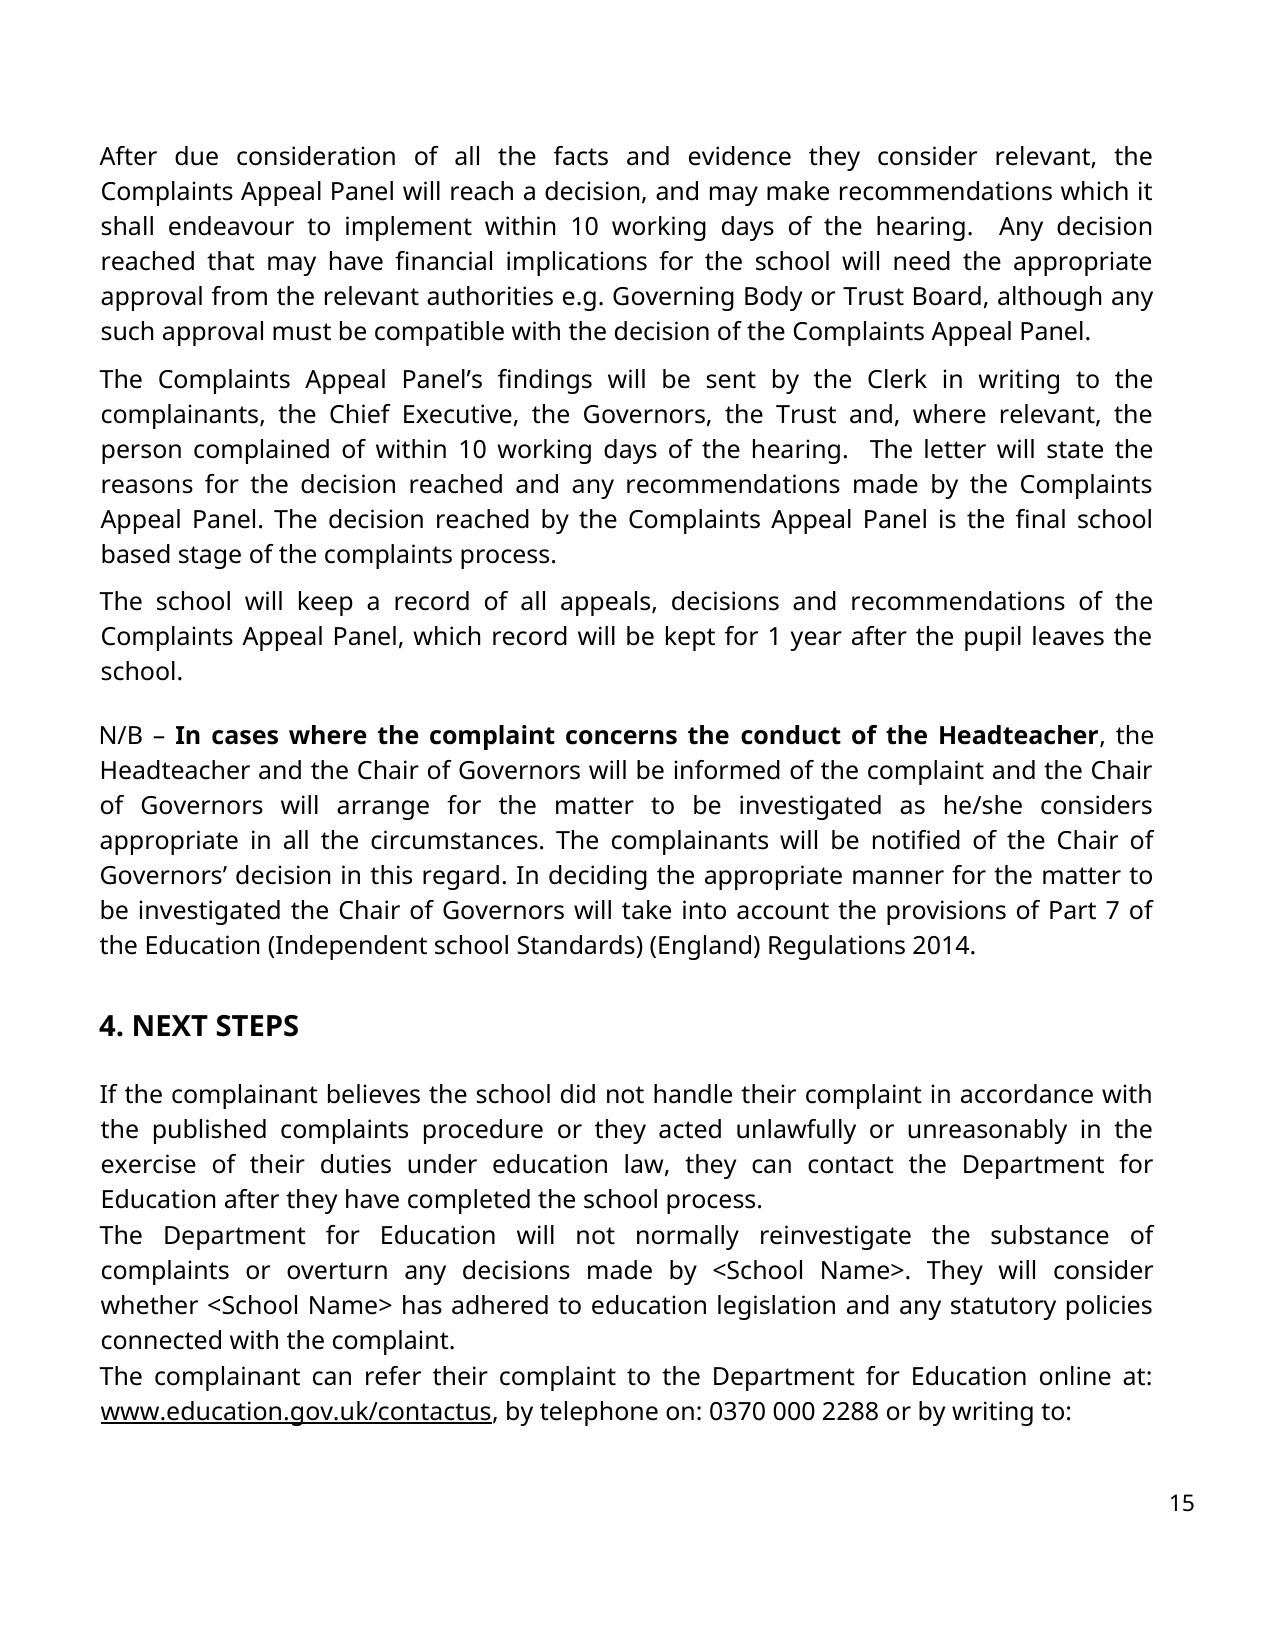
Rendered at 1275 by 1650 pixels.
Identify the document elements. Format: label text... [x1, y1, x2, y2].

text If the complainant believes the school did not handle their complaint in accordance with the published complaints procedure or they acted unlawfully or unreasonably in the exercise of their duties under education law, they can contact the Department for Education after they have completed the school process. [99, 1077, 1154, 1216]
text After due consideration of all the facts and evidence they consider relevant, the Complaints Appeal Panel will reach a decision, and may make recommendations which it shall endeavour to implement within 10 working days of the hearing. Any decision reached that may have financial implications for the school will need the appropriate approval from the relevant authorities e.g. Governing Body or Trust Board, although any such approval must be compatible with the decision of the Complaints Appeal Panel. [99, 138, 1154, 347]
subtitle 4. NEXT STEPS [99, 1006, 1153, 1045]
text The complainant can refer their complaint to the Department for Education online at: www.education.gov.uk/contactus, by telephone on: 0370 000 2288 or by writing to: [99, 1358, 1154, 1427]
text The school will keep a record of all appeals, decisions and recommendations of the Complaints Appeal Panel, which record will be kept for 1 year after the pupil leaves the school. [99, 584, 1154, 688]
text The Department for Education will not normally reinvestigate the substance of complaints or overturn any decisions made by <School Name>. They will consider whether <School Name> has adhered to education legislation and any statutory policies connected with the complaint. [99, 1217, 1154, 1357]
text N/B – In cases where the complaint concerns the conduct of the Headteacher, the Headteacher and the Chair of Governors will be informed of the complaint and the Chair of Governors will arrange for the matter to be investigated as he/she considers appropriate in all the circumstances. The complainants will be notified of the Chair of Governors’ decision in this regard. In deciding the appropriate manner for the matter to be investigated the Chair of Governors will take into account the provisions of Part 7 of the Education (Independent school Standards) (England) Regulations 2014. [98, 718, 1154, 962]
text The Complaints Appeal Panel’s findings will be sent by the Clerk in writing to the complainants, the Chief Executive, the Governors, the Trust and, where relevant, the person complained of within 10 working days of the hearing. The letter will state the reasons for the decision reached and any recommendations made by the Complaints Appeal Panel. The decision reached by the Complaints Appeal Panel is the final school based stage of the complaints process. [99, 362, 1154, 571]
